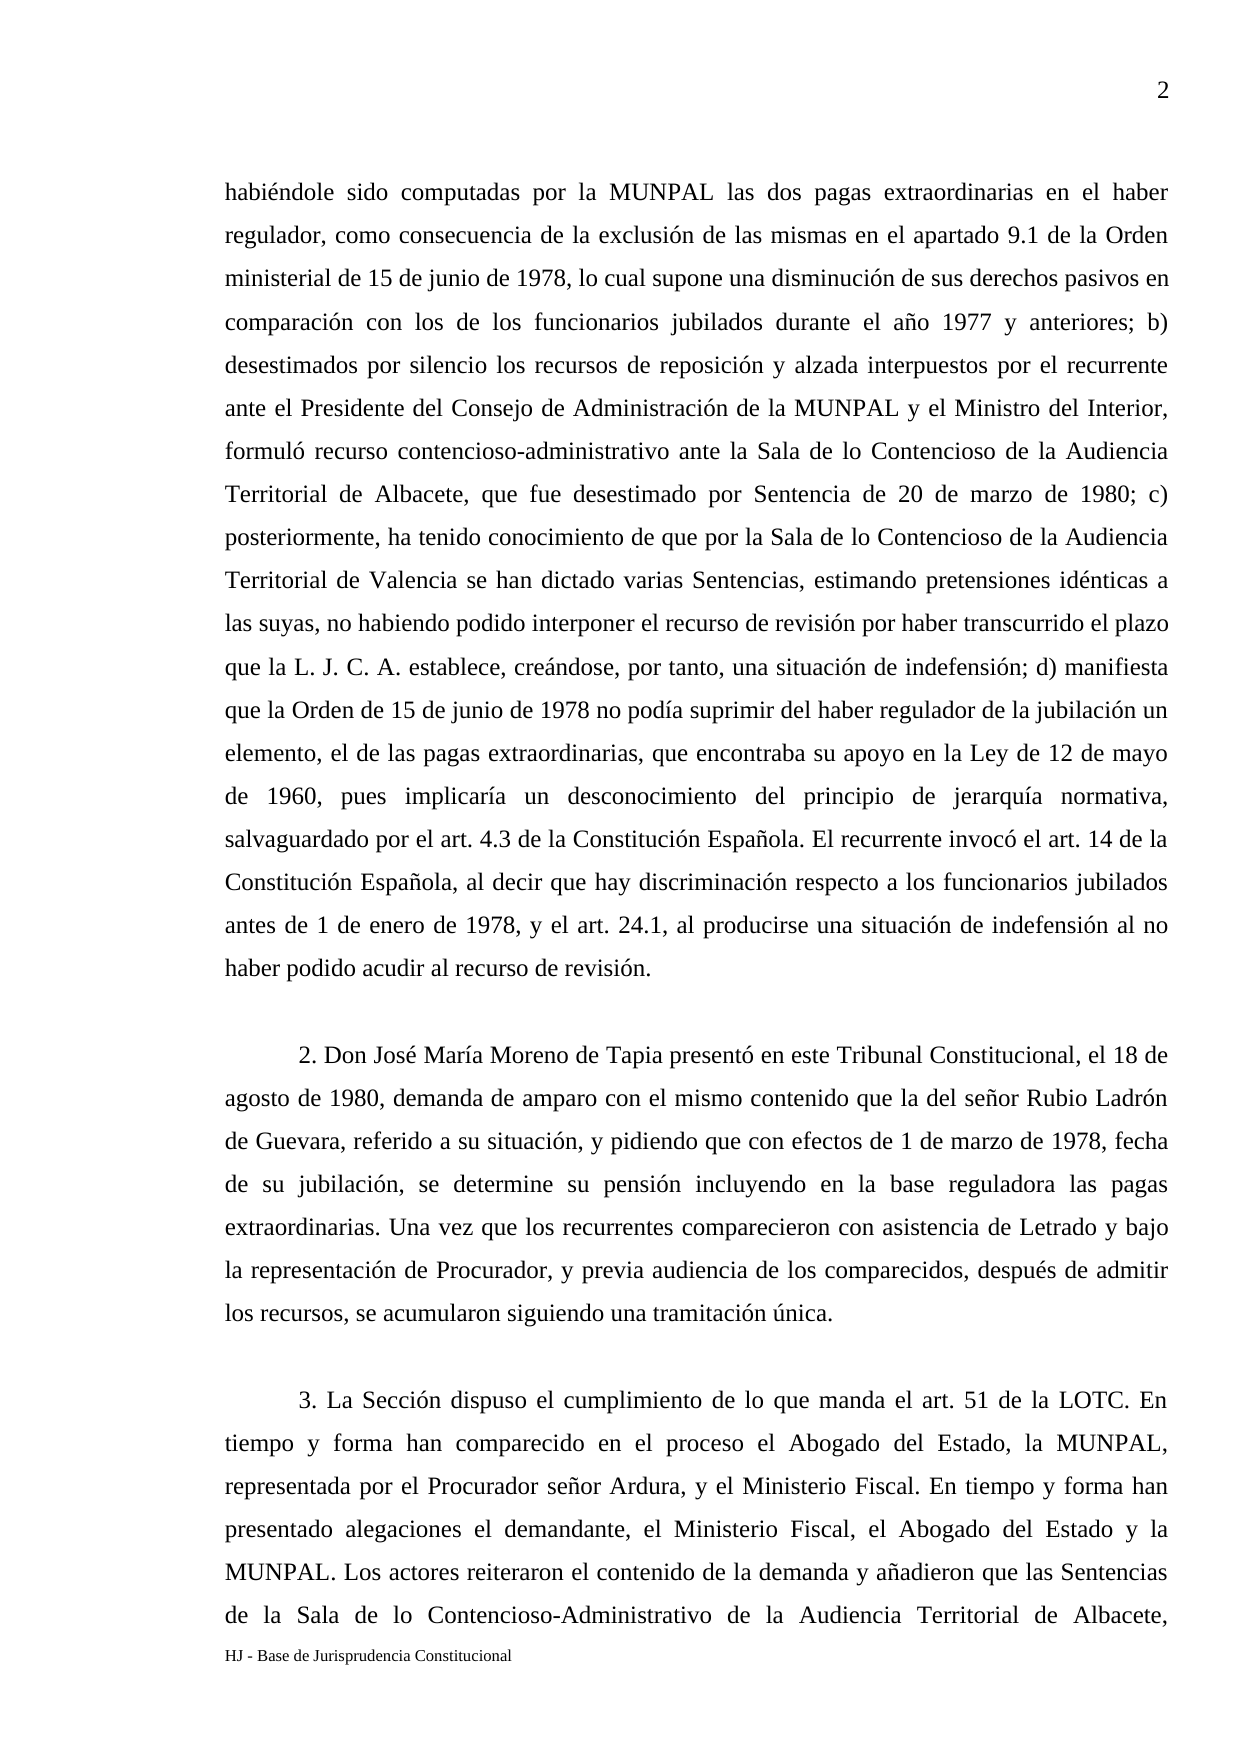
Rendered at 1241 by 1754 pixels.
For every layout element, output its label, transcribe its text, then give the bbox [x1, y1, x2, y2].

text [224, 1385, 1169, 1629]
text 2. Don José María Moreno de Tapia presentó en este Tribunal Constitucional, el 18 de agosto de 1980, demanda de amparo con el mismo contenido que la del señor Rubio Ladrón de Guevara, referido a su situación, y pidiendo que con efectos de 1 de marzo de 1978, fecha de su jubilación, se determine su pensión incluyendo en la base reguladora las pagas extraordinarias. Una vez que los recurrentes comparecieron con asistencia de Letrado y bajo la representación de Procurador, y previa audiencia de los comparecidos, después de admitir los recursos, se acumularon siguiendo una tramitación única. [224, 1040, 1169, 1327]
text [224, 177, 1169, 982]
